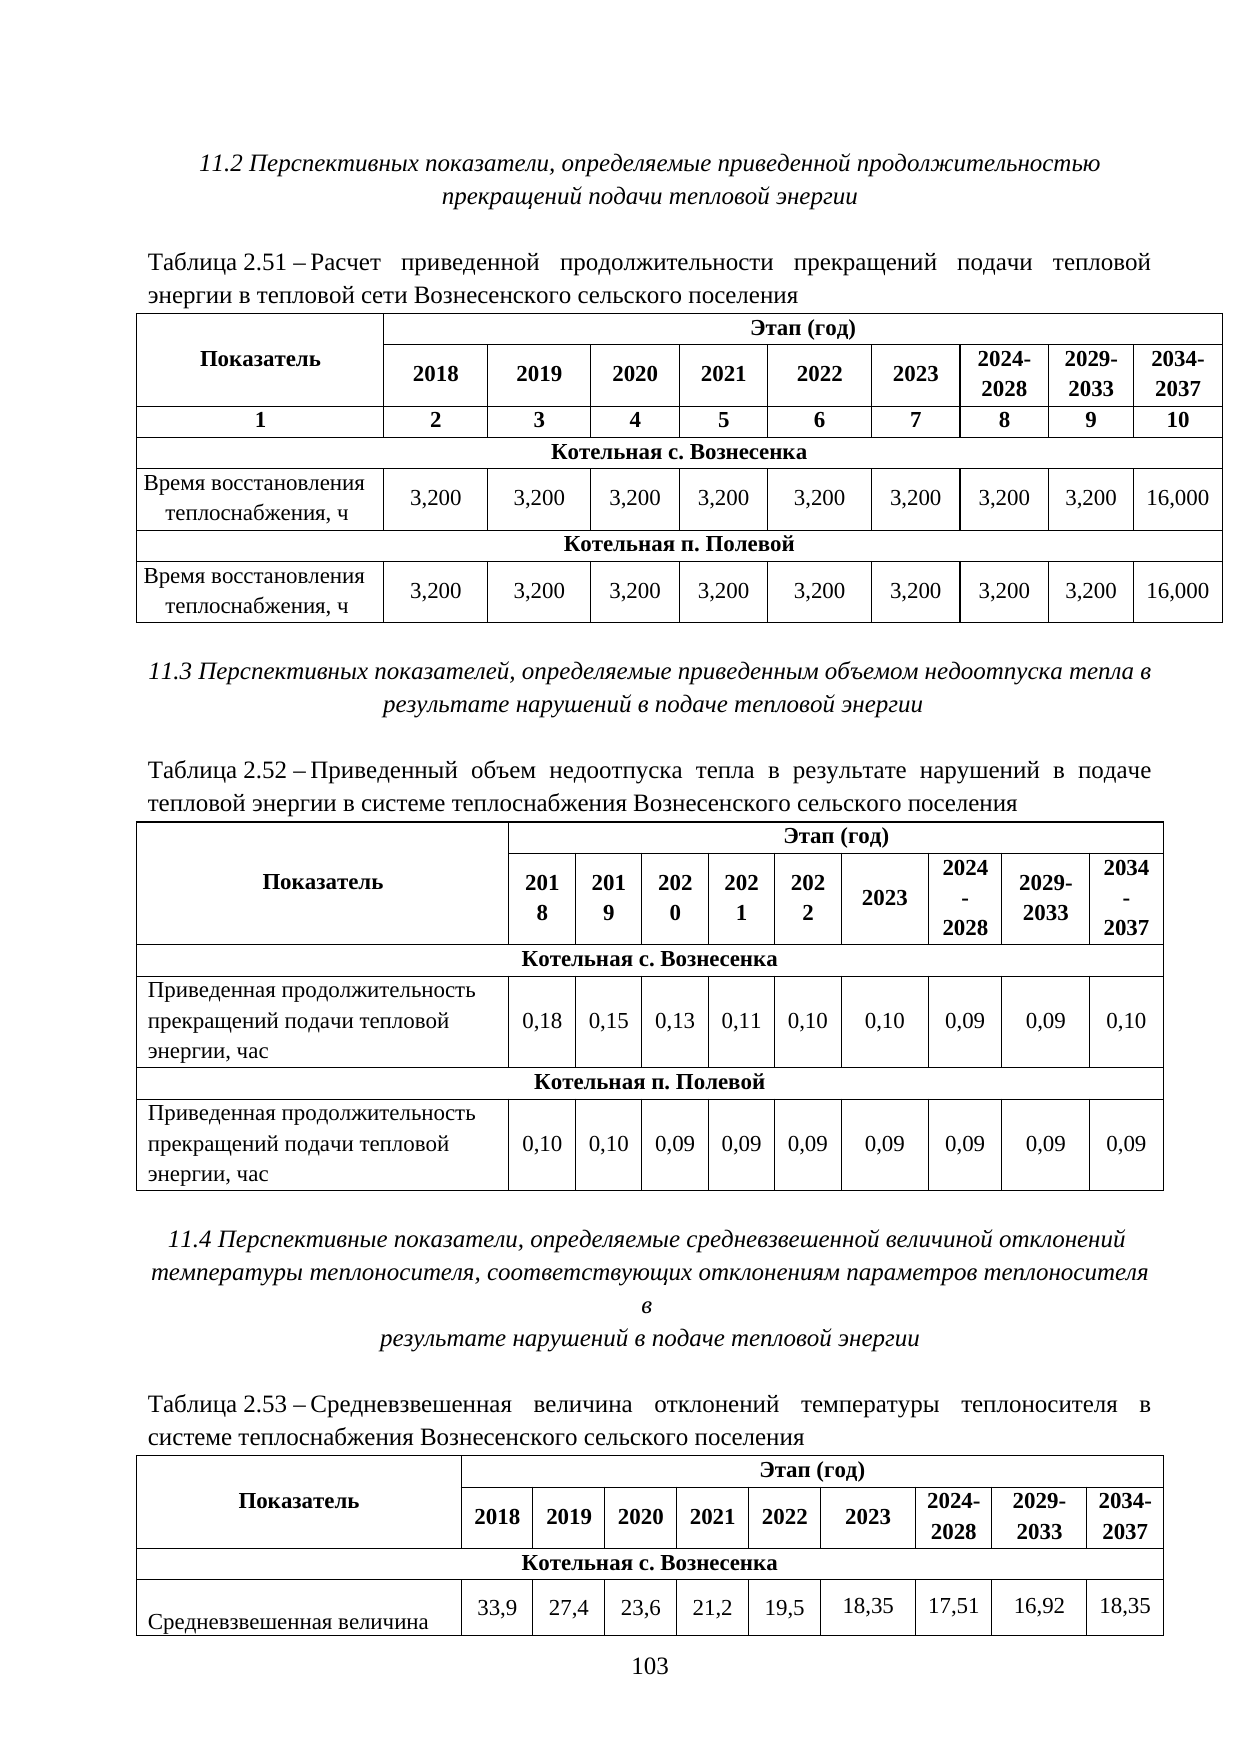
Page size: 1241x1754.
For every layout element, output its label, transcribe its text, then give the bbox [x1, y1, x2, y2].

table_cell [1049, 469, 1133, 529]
list Расчет приведенной продолжительности прекращений подачи тепловой энергии в тепловой сети Вознесенского сельского поселения [148, 247, 1152, 308]
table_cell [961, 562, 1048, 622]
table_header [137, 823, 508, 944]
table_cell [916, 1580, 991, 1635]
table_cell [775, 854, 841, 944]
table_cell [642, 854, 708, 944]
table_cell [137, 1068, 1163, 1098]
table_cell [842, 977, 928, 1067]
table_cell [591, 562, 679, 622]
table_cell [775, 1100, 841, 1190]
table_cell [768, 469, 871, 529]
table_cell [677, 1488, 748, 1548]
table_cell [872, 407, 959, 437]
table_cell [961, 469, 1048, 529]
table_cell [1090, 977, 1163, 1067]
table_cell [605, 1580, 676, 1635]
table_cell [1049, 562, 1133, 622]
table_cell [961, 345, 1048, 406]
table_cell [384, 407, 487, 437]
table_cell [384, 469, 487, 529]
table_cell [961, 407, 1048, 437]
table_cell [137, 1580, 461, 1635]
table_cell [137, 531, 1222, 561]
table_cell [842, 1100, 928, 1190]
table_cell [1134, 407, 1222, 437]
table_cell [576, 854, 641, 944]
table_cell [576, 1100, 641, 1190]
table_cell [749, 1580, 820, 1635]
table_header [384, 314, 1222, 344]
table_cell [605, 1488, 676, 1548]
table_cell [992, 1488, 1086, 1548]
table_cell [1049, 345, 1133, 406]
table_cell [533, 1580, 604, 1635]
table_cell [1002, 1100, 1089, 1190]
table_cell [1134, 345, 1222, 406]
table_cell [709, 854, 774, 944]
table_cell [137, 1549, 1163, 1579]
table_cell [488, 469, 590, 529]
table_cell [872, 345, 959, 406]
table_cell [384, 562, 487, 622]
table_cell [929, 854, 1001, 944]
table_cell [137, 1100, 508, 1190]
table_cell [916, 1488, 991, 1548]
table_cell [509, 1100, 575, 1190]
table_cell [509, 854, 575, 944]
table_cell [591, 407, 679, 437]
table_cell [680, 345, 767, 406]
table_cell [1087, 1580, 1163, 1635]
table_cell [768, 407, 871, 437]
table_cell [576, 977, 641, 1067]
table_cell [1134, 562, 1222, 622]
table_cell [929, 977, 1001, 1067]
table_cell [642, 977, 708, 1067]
subtitle 11.4 Перспективные показатели, определяемые средневзвешенной величиной отклонений температуры теплоносителя, соответствующих отклонениям параметров теплоносителя в результате нарушений в подаче тепловой энергии [148, 1224, 1152, 1352]
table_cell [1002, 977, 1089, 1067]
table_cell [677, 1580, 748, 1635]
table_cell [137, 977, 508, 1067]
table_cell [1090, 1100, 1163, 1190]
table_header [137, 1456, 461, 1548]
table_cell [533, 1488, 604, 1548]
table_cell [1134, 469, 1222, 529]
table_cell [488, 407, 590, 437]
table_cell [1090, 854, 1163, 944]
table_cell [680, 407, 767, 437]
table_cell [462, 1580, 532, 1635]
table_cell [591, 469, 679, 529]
list Приведенный объем недоотпуска тепла в результате нарушений в подаче тепловой энергии в системе теплоснабжения Вознесенского сельского поселения [148, 755, 1152, 817]
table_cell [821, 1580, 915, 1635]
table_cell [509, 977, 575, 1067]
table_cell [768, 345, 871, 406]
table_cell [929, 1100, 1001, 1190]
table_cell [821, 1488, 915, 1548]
subtitle 11.2 Перспективных показатели, определяемые приведенной продолжительностью прекращений подачи тепловой энергии [148, 148, 1152, 209]
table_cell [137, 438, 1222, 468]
list Средневзвешенная величина отклонений температуры теплоносителя в системе теплоснабжения Вознесенского сельского поселения [148, 1389, 1152, 1451]
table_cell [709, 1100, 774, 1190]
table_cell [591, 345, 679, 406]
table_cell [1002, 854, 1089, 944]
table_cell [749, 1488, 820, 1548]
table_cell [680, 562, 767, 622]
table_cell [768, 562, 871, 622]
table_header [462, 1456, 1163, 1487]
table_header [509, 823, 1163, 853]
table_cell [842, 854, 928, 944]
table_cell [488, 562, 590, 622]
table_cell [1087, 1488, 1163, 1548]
subtitle 11.3 Перспективных показателей, определяемые приведенным объемом недоотпуска тепла в результате нарушений в подаче тепловой энергии [148, 656, 1152, 718]
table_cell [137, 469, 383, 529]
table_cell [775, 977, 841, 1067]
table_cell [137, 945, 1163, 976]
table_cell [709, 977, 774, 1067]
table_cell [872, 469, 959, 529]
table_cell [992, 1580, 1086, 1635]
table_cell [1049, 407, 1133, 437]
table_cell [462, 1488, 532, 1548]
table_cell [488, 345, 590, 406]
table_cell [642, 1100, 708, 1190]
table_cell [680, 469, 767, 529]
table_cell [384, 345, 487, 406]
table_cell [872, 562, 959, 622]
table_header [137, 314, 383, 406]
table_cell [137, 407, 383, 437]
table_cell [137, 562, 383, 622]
